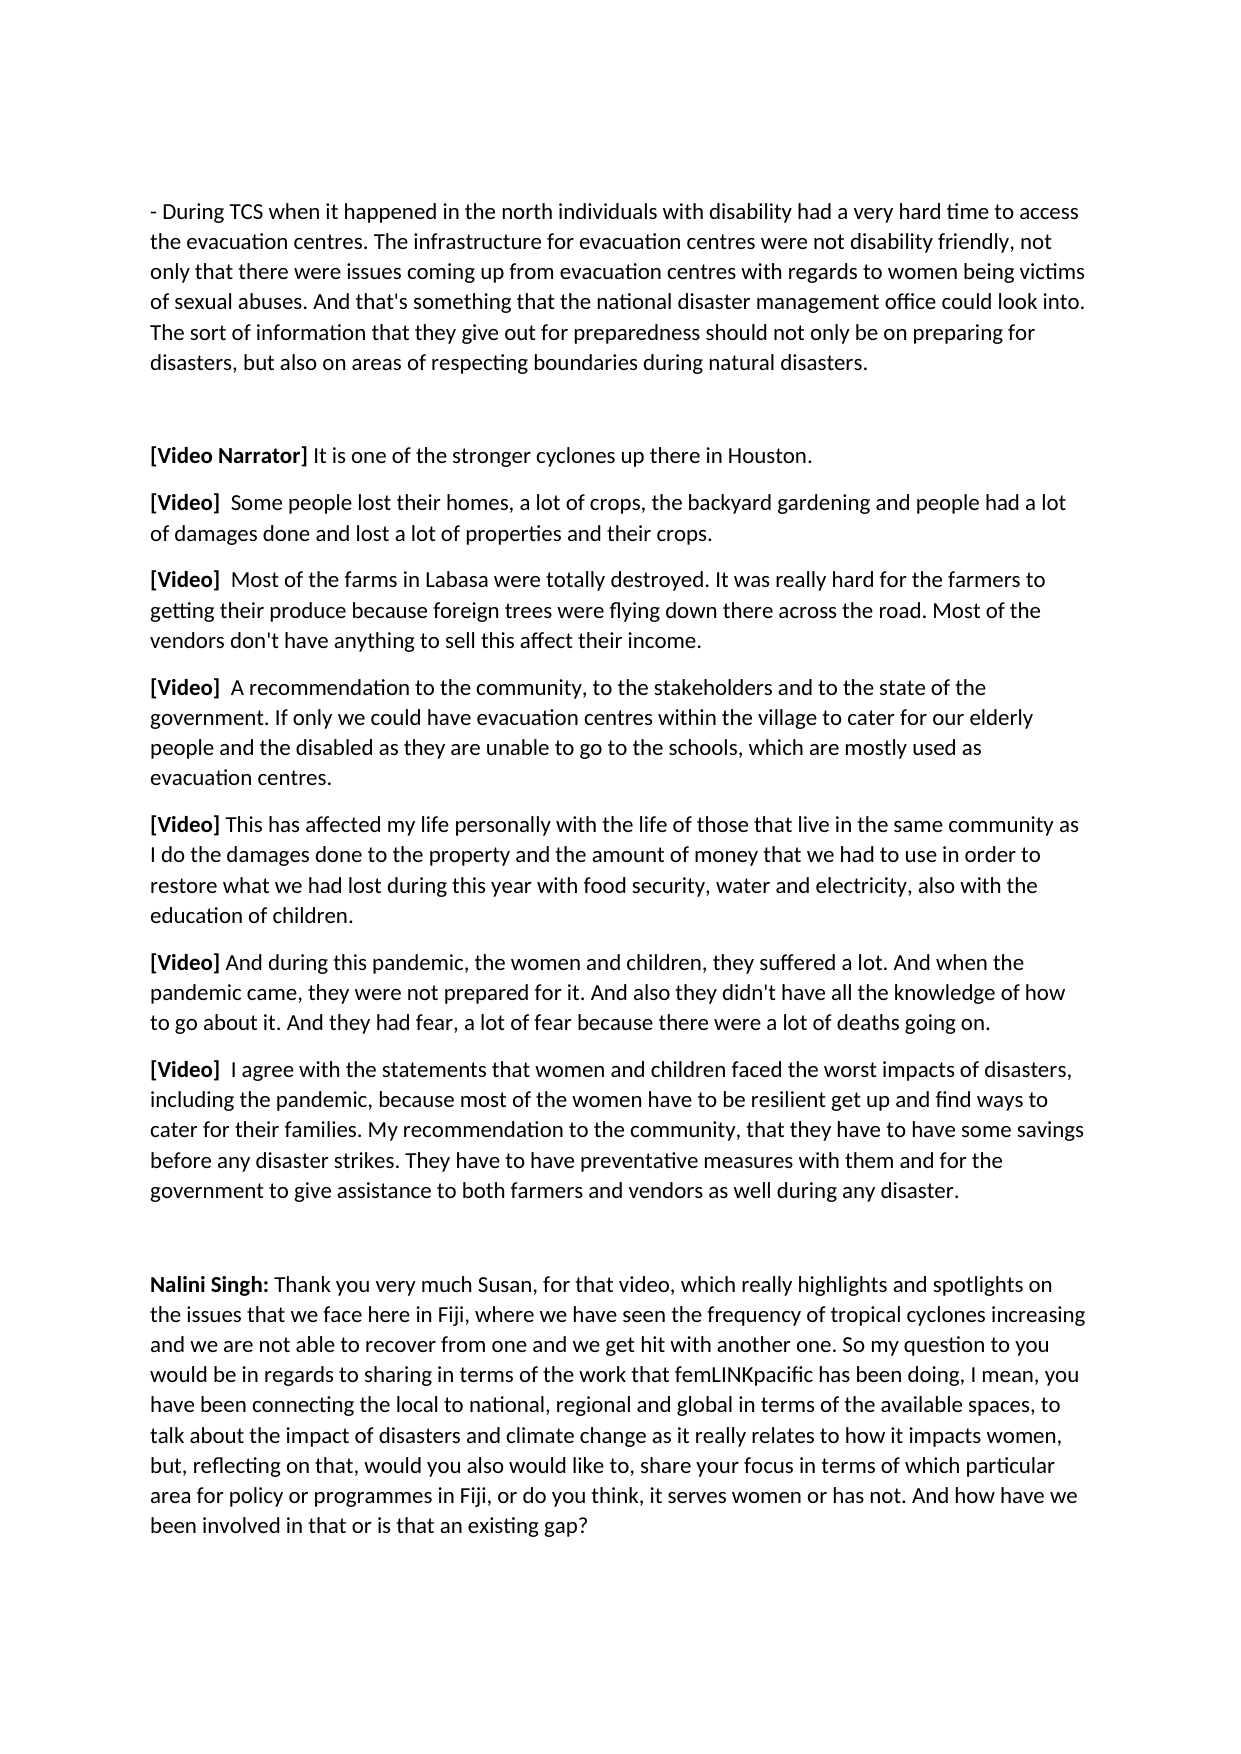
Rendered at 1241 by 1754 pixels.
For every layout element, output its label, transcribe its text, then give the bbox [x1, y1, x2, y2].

text [Video] And during this pandemic, the women and children, they suffered a lot. And when the pandemic came, they were not prepared for it. And also they didn't have all the knowledge of how to go about it. And they had fear, a lot of fear because there were a lot of deaths going on. [150, 948, 1090, 1036]
text Nalini Singh: Thank you very much Susan, for that video, which really highlights and spotlights on the issues that we face here in Fiji, where we have seen the frequency of tropical cyclones increasing and we are not able to recover from one and we get hit with another one. So my question to you would be in regards to sharing in terms of the work that femLINKpacific has been doing, I mean, you have been connecting the local to national, regional and global in terms of the available spaces, to talk about the impact of disasters and climate change as it really relates to how it impacts women, but, reflecting on that, would you also would like to, share your focus in terms of which particular area for policy or programmes in Fiji, or do you think, it serves women or has not. And how have we been involved in that or is that an existing gap? [150, 1270, 1090, 1539]
text [Video] A recommendation to the community, to the stakeholders and to the state of the government. If only we could have evacuation centres within the village to cater for our elderly people and the disabled as they are unable to go to the schools, which are mostly used as evacuation centres. [150, 673, 1090, 792]
text [Video] This has affected my life personally with the life of those that live in the same community as I do the damages done to the property and the amount of money that we had to use in order to restore what we had lost during this year with food security, water and electricity, also with the education of children. [150, 810, 1090, 929]
text [Video] I agree with the statements that women and children faced the worst impacts of disasters, including the pandemic, because most of the women have to be resilient get up and find ways to cater for their families. My recommendation to the community, that they have to have some savings before any disaster strikes. They have to have preventative measures with them and for the government to give assistance to both farmers and vendors as well during any disaster. [150, 1055, 1090, 1204]
text - During TCS when it happened in the north individuals with disability had a very hard time to access the evacuation centres. The infrastructure for evacuation centres were not disability friendly, not only that there were issues coming up from evacuation centres with regards to women being victims of sexual abuses. And that's something that the national disaster management office could look into. The sort of information that they give out for preparedness should not only be on preparing for disasters, but also on areas of respecting boundaries during natural disasters. [150, 197, 1090, 376]
text [Video Narrator] It is one of the stronger cyclones up there in Houston. [150, 442, 1090, 470]
text [Video] Some people lost their homes, a lot of crops, the backyard gardening and people had a lot of damages done and lost a lot of properties and their crops. [150, 488, 1090, 547]
text [Video] Most of the farms in Labasa were totally destroyed. It was really hard for the farmers to getting their produce because foreign trees were flying down there across the road. Most of the vendors don't have anything to sell this affect their income. [150, 566, 1090, 654]
